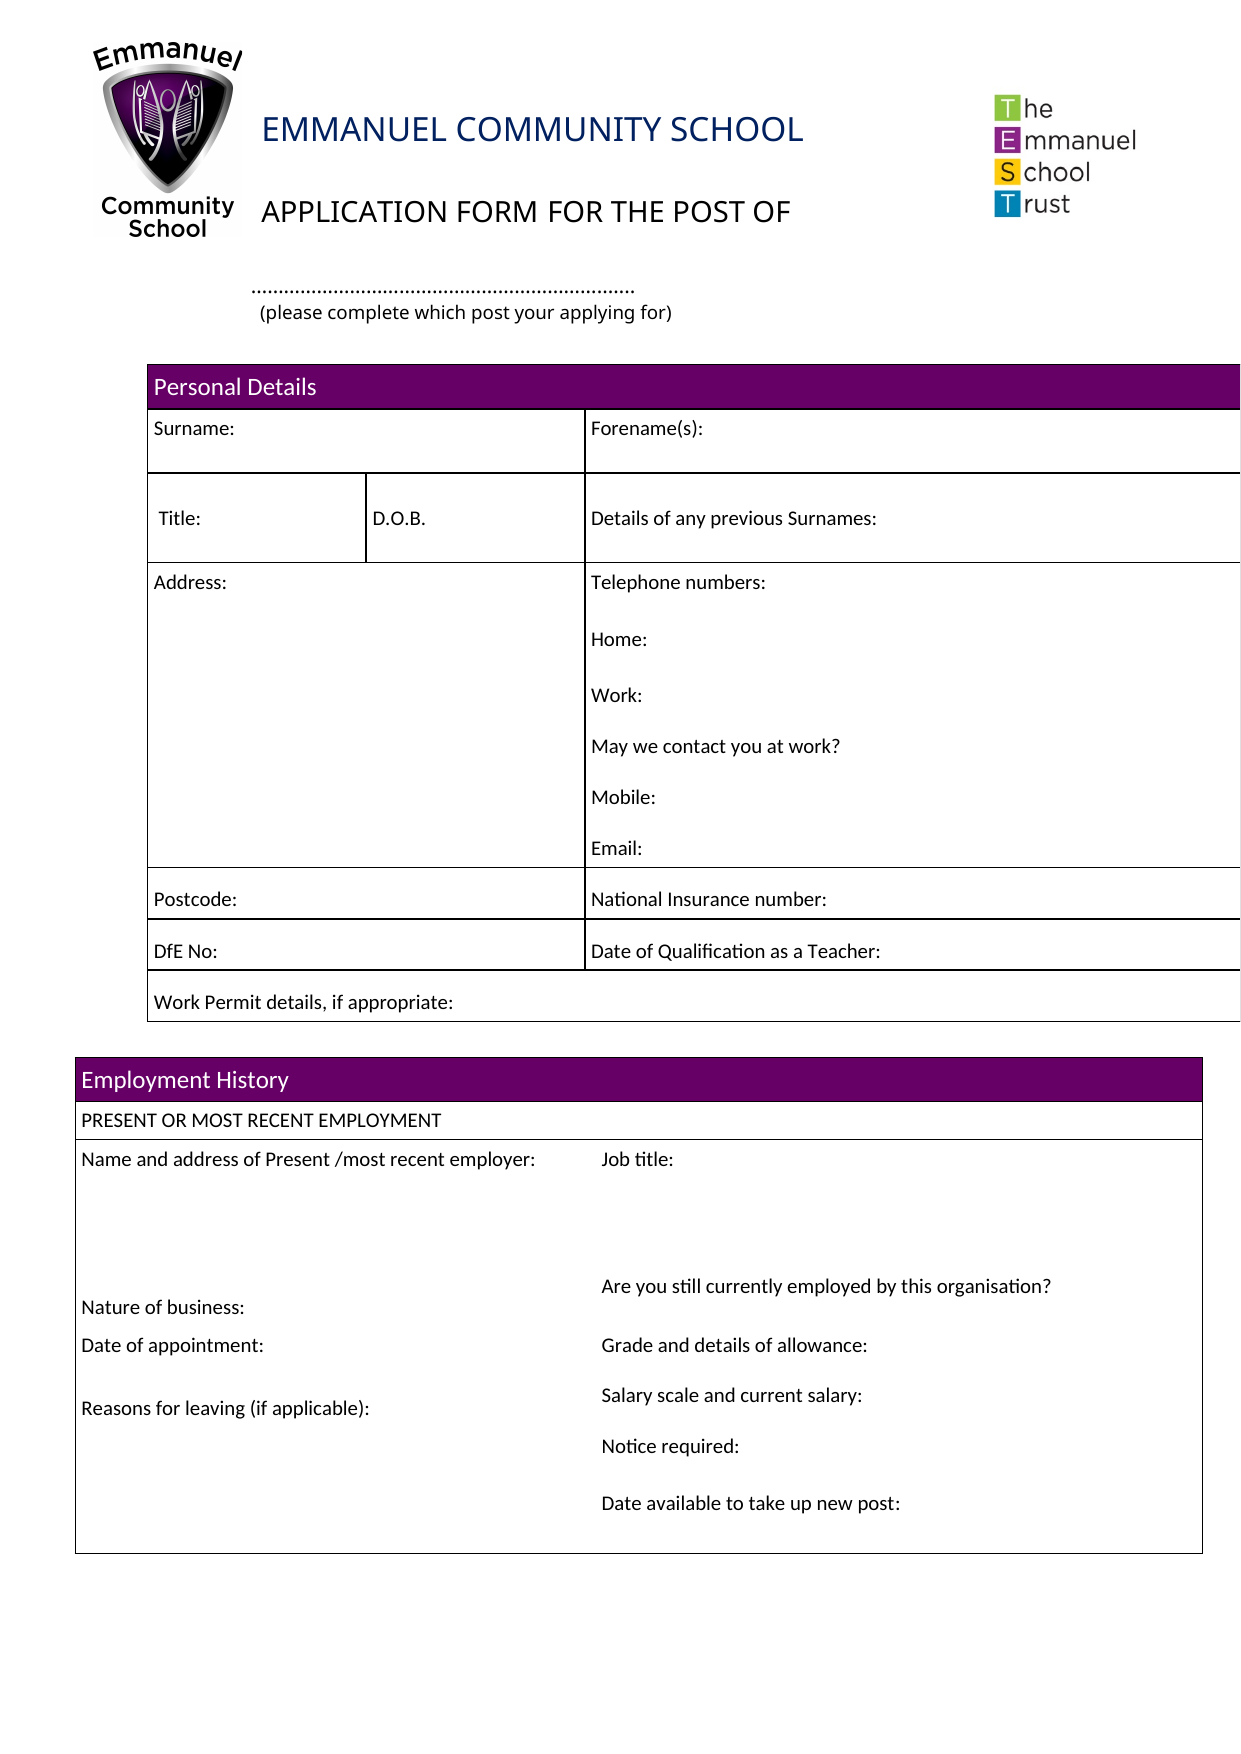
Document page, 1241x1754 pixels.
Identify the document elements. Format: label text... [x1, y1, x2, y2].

text EMMANUEL COMMUNITY SCHOOL [148, 106, 982, 152]
table_cell Details of any previous Surnames: [586, 474, 1240, 562]
text (please complete which post your applying for) [148, 299, 1053, 325]
text APPLICATION FORM FOR THE POST OF [148, 191, 1053, 231]
table_header Personal Details [148, 365, 1240, 408]
table_cell Title: [148, 474, 365, 562]
table_cell Date of Qualification as a Teacher: [586, 920, 1240, 969]
table_cell Name and address of Present /most recent employer: Nature of business: [76, 1140, 596, 1326]
table_cell National Insurance number: [586, 868, 1240, 918]
table_cell Postcode: [148, 868, 584, 918]
table_cell PRESENT OR MOST RECENT EMPLOYMENT [76, 1102, 1202, 1139]
table_cell DfE No: [148, 920, 584, 969]
table_cell Surname: [148, 410, 584, 472]
picture [982, 86, 1159, 226]
table_cell Reasons for leaving (if applicable): [76, 1389, 596, 1553]
table_cell Work Permit details, if appropriate: [148, 971, 1240, 1021]
table_cell Grade and details of allowance: Salary scale and current salary: Notice required: Date available to take up new post: [596, 1326, 1202, 1553]
table_cell Telephone numbers: Home: Work: May we contact you at work? Mobile: Email: [586, 563, 1240, 866]
table_cell Date of appointment: [76, 1326, 596, 1389]
table_cell D.O.B. [367, 474, 584, 562]
table_cell Job title: Are you still currently employed by this organisation? [596, 1140, 1202, 1326]
picture [93, 42, 243, 237]
table_header Employment History [76, 1058, 1202, 1101]
table_cell Forename(s): [586, 410, 1240, 472]
text ………………………………………………………..….. [148, 271, 1053, 299]
table_cell Address: [148, 563, 584, 866]
